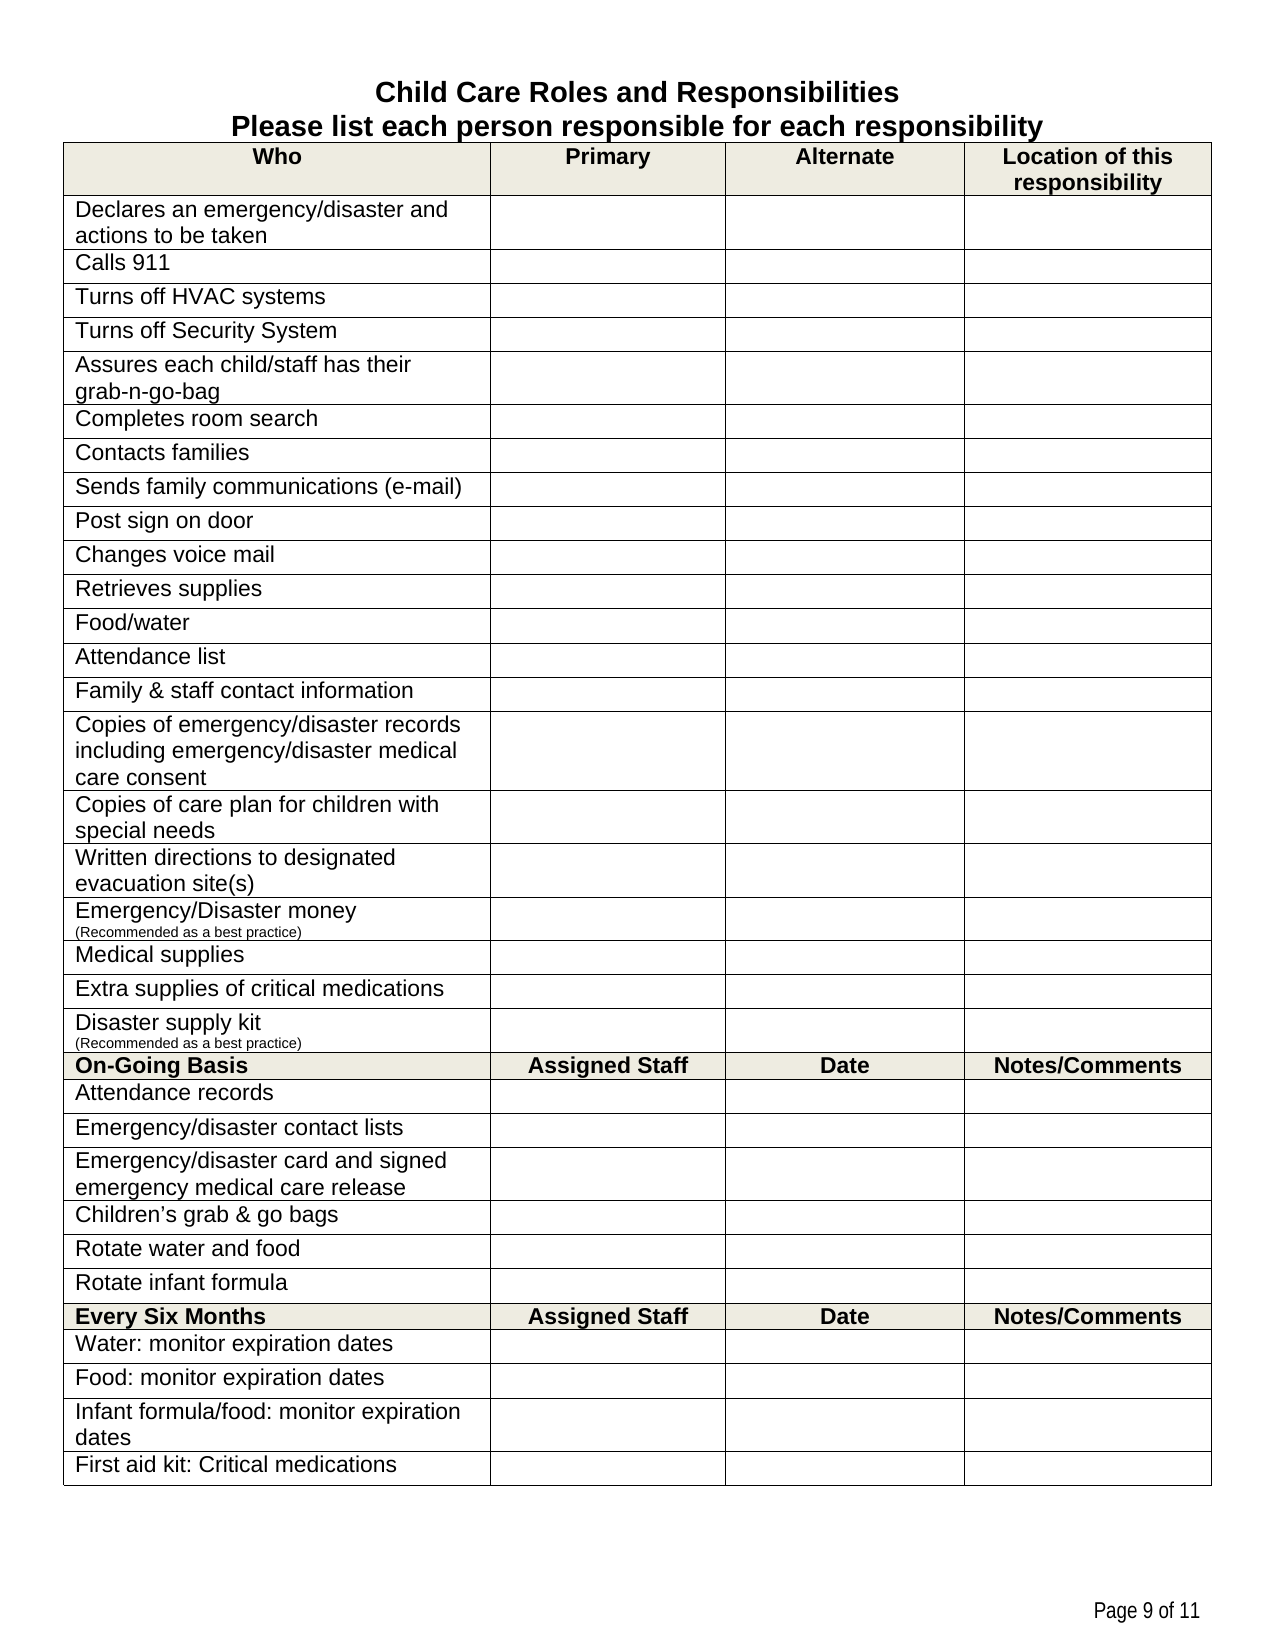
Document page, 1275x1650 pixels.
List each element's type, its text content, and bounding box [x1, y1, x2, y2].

table_cell [491, 439, 725, 472]
table_cell Rotate infant formula [64, 1269, 490, 1302]
table_cell [491, 678, 725, 711]
table_cell Rotate water and food [64, 1235, 490, 1268]
table_cell [726, 609, 964, 642]
table_cell Food: monitor expiration dates [64, 1364, 490, 1397]
table_cell [726, 1269, 964, 1302]
table_cell Attendance list [64, 644, 490, 676]
table_cell On-Going Basis [64, 1053, 490, 1079]
table_cell [726, 975, 964, 1008]
table_cell [726, 1330, 964, 1363]
table_cell [965, 473, 1211, 506]
table_cell [965, 941, 1211, 974]
table_cell [965, 1080, 1211, 1113]
table_cell [491, 1235, 725, 1268]
table_cell Assigned Staff [491, 1053, 725, 1079]
table_cell [491, 541, 725, 574]
table_cell Copies of emergency/disaster records including emergency/disaster medical care consent [64, 712, 490, 790]
table_cell [965, 609, 1211, 642]
table_cell [965, 1399, 1211, 1451]
table_cell Completes room search [64, 405, 490, 438]
text Child Care Roles and Responsibilities [75, 75, 1200, 108]
table_cell Food/water [64, 609, 490, 642]
table_cell [491, 975, 725, 1008]
table_cell Declares an emergency/disaster and actions to be taken [64, 196, 490, 248]
table_cell [491, 791, 725, 843]
table_cell [726, 541, 964, 574]
table_cell [726, 1201, 964, 1234]
table_cell [726, 1235, 964, 1268]
table_cell [965, 791, 1211, 843]
table_header Location of this responsibility [965, 143, 1211, 195]
table_cell [491, 1080, 725, 1113]
table_cell Written directions to designated evacuation site(s) [64, 844, 490, 897]
table_cell [491, 1330, 725, 1363]
table_cell [491, 196, 725, 248]
table_cell [965, 1364, 1211, 1397]
table_cell [726, 712, 964, 790]
table_cell [491, 575, 725, 608]
table_cell Sends family communications (e-mail) [64, 473, 490, 506]
table_cell [491, 284, 725, 317]
table_cell [965, 898, 1211, 940]
table_cell [726, 1080, 964, 1113]
table_cell [726, 250, 964, 283]
table_cell [726, 1399, 964, 1451]
table_cell Every Six Months [64, 1304, 490, 1329]
table_cell [726, 678, 964, 711]
table_cell [726, 791, 964, 843]
table_cell Copies of care plan for children with special needs [64, 791, 490, 843]
table_cell Assigned Staff [491, 1304, 725, 1329]
table_cell [965, 1009, 1211, 1052]
table_cell [491, 405, 725, 438]
table_cell [726, 941, 964, 974]
table_cell [491, 1009, 725, 1052]
table_cell [491, 352, 725, 404]
table_cell [726, 644, 964, 676]
table_header Who [64, 143, 490, 195]
table_cell Disaster supply kit (Recommended as a best practice) [64, 1009, 490, 1052]
table_cell [726, 196, 964, 248]
table_cell [491, 844, 725, 897]
table_cell [491, 1364, 725, 1397]
table_cell First aid kit: Critical medications [64, 1452, 490, 1485]
table_cell [491, 941, 725, 974]
table_cell [965, 644, 1211, 676]
table_cell [726, 507, 964, 540]
table_cell [491, 644, 725, 676]
table_cell Calls 911 [64, 250, 490, 283]
table_cell [965, 284, 1211, 317]
table_cell [965, 575, 1211, 608]
table_cell Emergency/disaster contact lists [64, 1114, 490, 1147]
table_cell Assures each child/staff has their grab-n-go-bag [64, 352, 490, 404]
table_cell [965, 844, 1211, 897]
table_cell [491, 1399, 725, 1451]
table_cell Emergency/disaster card and signed emergency medical care release [64, 1148, 490, 1200]
table_cell [726, 898, 964, 940]
table_cell [965, 250, 1211, 283]
table_cell [965, 439, 1211, 472]
table_cell Retrieves supplies [64, 575, 490, 608]
table_cell Attendance records [64, 1080, 490, 1113]
table_cell [726, 1114, 964, 1147]
table_cell Post sign on door [64, 507, 490, 540]
table_cell [491, 1452, 725, 1485]
table_cell [965, 1330, 1211, 1363]
table_cell Turns off HVAC systems [64, 284, 490, 317]
table_cell [965, 541, 1211, 574]
table_cell [965, 318, 1211, 351]
table_cell [726, 1452, 964, 1485]
table_cell [491, 318, 725, 351]
table_cell Emergency/Disaster money (Recommended as a best practice) [64, 898, 490, 940]
table_cell Contacts families [64, 439, 490, 472]
table_cell Notes/Comments [965, 1304, 1211, 1329]
table_cell [965, 712, 1211, 790]
table_cell [491, 250, 725, 283]
table_cell Turns off Security System [64, 318, 490, 351]
table_cell [965, 507, 1211, 540]
table_cell [965, 1201, 1211, 1234]
table_cell [965, 352, 1211, 404]
table_cell Changes voice mail [64, 541, 490, 574]
table_cell [965, 196, 1211, 248]
table_cell [491, 1269, 725, 1302]
table_cell Children’s grab & go bags [64, 1201, 490, 1234]
table_header Primary [491, 143, 725, 195]
table_cell [726, 439, 964, 472]
table_cell [726, 844, 964, 897]
table_cell [965, 678, 1211, 711]
table_cell [726, 405, 964, 438]
table_cell Family & staff contact information [64, 678, 490, 711]
table_cell [726, 284, 964, 317]
table_cell Date [726, 1053, 964, 1079]
table_cell [491, 898, 725, 940]
table_cell [726, 473, 964, 506]
table_cell [965, 1452, 1211, 1485]
table_cell [491, 507, 725, 540]
table_cell [726, 1009, 964, 1052]
text Please list each person responsible for each responsibility [75, 108, 1200, 142]
table_cell [491, 473, 725, 506]
table_cell [491, 712, 725, 790]
table_cell [726, 1148, 964, 1200]
table_cell Date [726, 1304, 964, 1329]
table_cell [965, 1148, 1211, 1200]
table_cell Notes/Comments [965, 1053, 1211, 1079]
table_cell Medical supplies [64, 941, 490, 974]
table_cell [726, 1364, 964, 1397]
table_cell [726, 575, 964, 608]
table_cell [491, 609, 725, 642]
table_cell Water: monitor expiration dates [64, 1330, 490, 1363]
table_cell [491, 1148, 725, 1200]
table_cell [491, 1114, 725, 1147]
table_cell [491, 1201, 725, 1234]
table_cell [965, 1235, 1211, 1268]
table_cell [965, 1114, 1211, 1147]
table_cell [965, 1269, 1211, 1302]
table_cell Infant formula/food: monitor expiration dates [64, 1399, 490, 1451]
table_cell [726, 318, 964, 351]
table_cell [726, 352, 964, 404]
table_cell Extra supplies of critical medications [64, 975, 490, 1008]
table_cell [965, 405, 1211, 438]
table_cell [965, 975, 1211, 1008]
table_header Alternate [726, 143, 964, 195]
